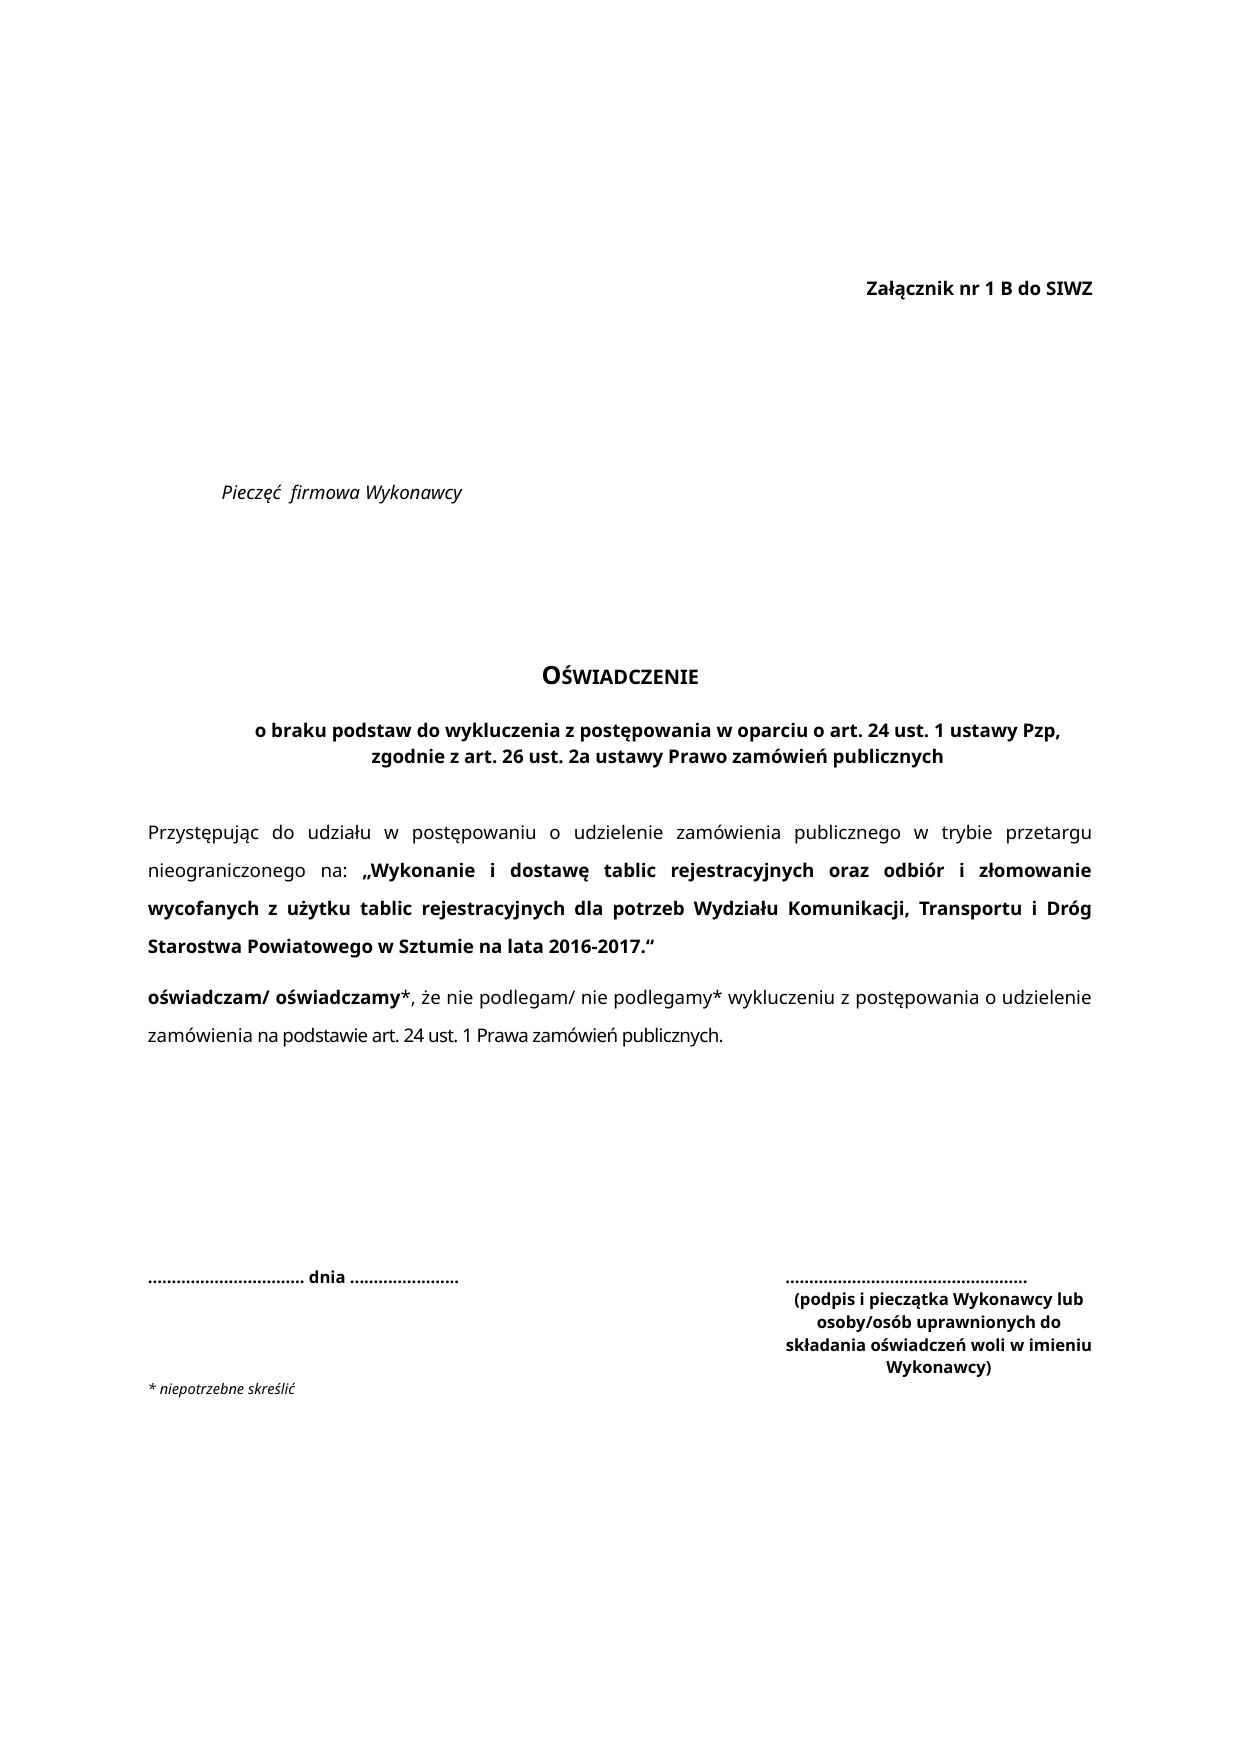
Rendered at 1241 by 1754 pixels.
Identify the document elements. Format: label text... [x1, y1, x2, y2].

text o braku podstaw do wykluczenia z postępowania w oparciu o art. 24 ust. 1 ustawy Pzp, [223, 718, 1093, 743]
subtitle Oświadczenie [148, 658, 1093, 692]
text zgodnie z art. 26 ust. 2a ustawy Prawo zamówień publicznych [223, 743, 1093, 769]
text (podpis i pieczątka Wykonawcy lub osoby/osób uprawnionych do składania oświadczeń woli w imieniu Wykonawcy) [785, 1288, 1093, 1379]
text ................................. dnia ....................... ................................................... [148, 1265, 1093, 1288]
text oświadczam/ oświadczamy*, że nie podlegam/ nie podlegamy* wykluczeniu z postępowania o udzielenie zamówienia na podstawie art. 24 ust. 1 Prawa zamówień publicznych. [148, 984, 1093, 1048]
subtitle Przystępując do udziału w postępowaniu o udzielenie zamówienia publicznego w trybie przetargu nieograniczonego na: „Wykonanie i dostawę tablic rejestracyjnych oraz odbiór i złomowanie wycofanych z użytku tablic rejestracyjnych dla potrzeb Wydziału Komunikacji, Transportu i Dróg Starostwa Powiatowego w Sztumie na lata 2016-2017.“ [148, 819, 1093, 959]
text * niepotrzebne skreślić [148, 1379, 1093, 1399]
text Załącznik nr 1 B do SIWZ [664, 275, 1093, 301]
text Pieczęć firmowa Wykonawcy [148, 479, 1093, 505]
